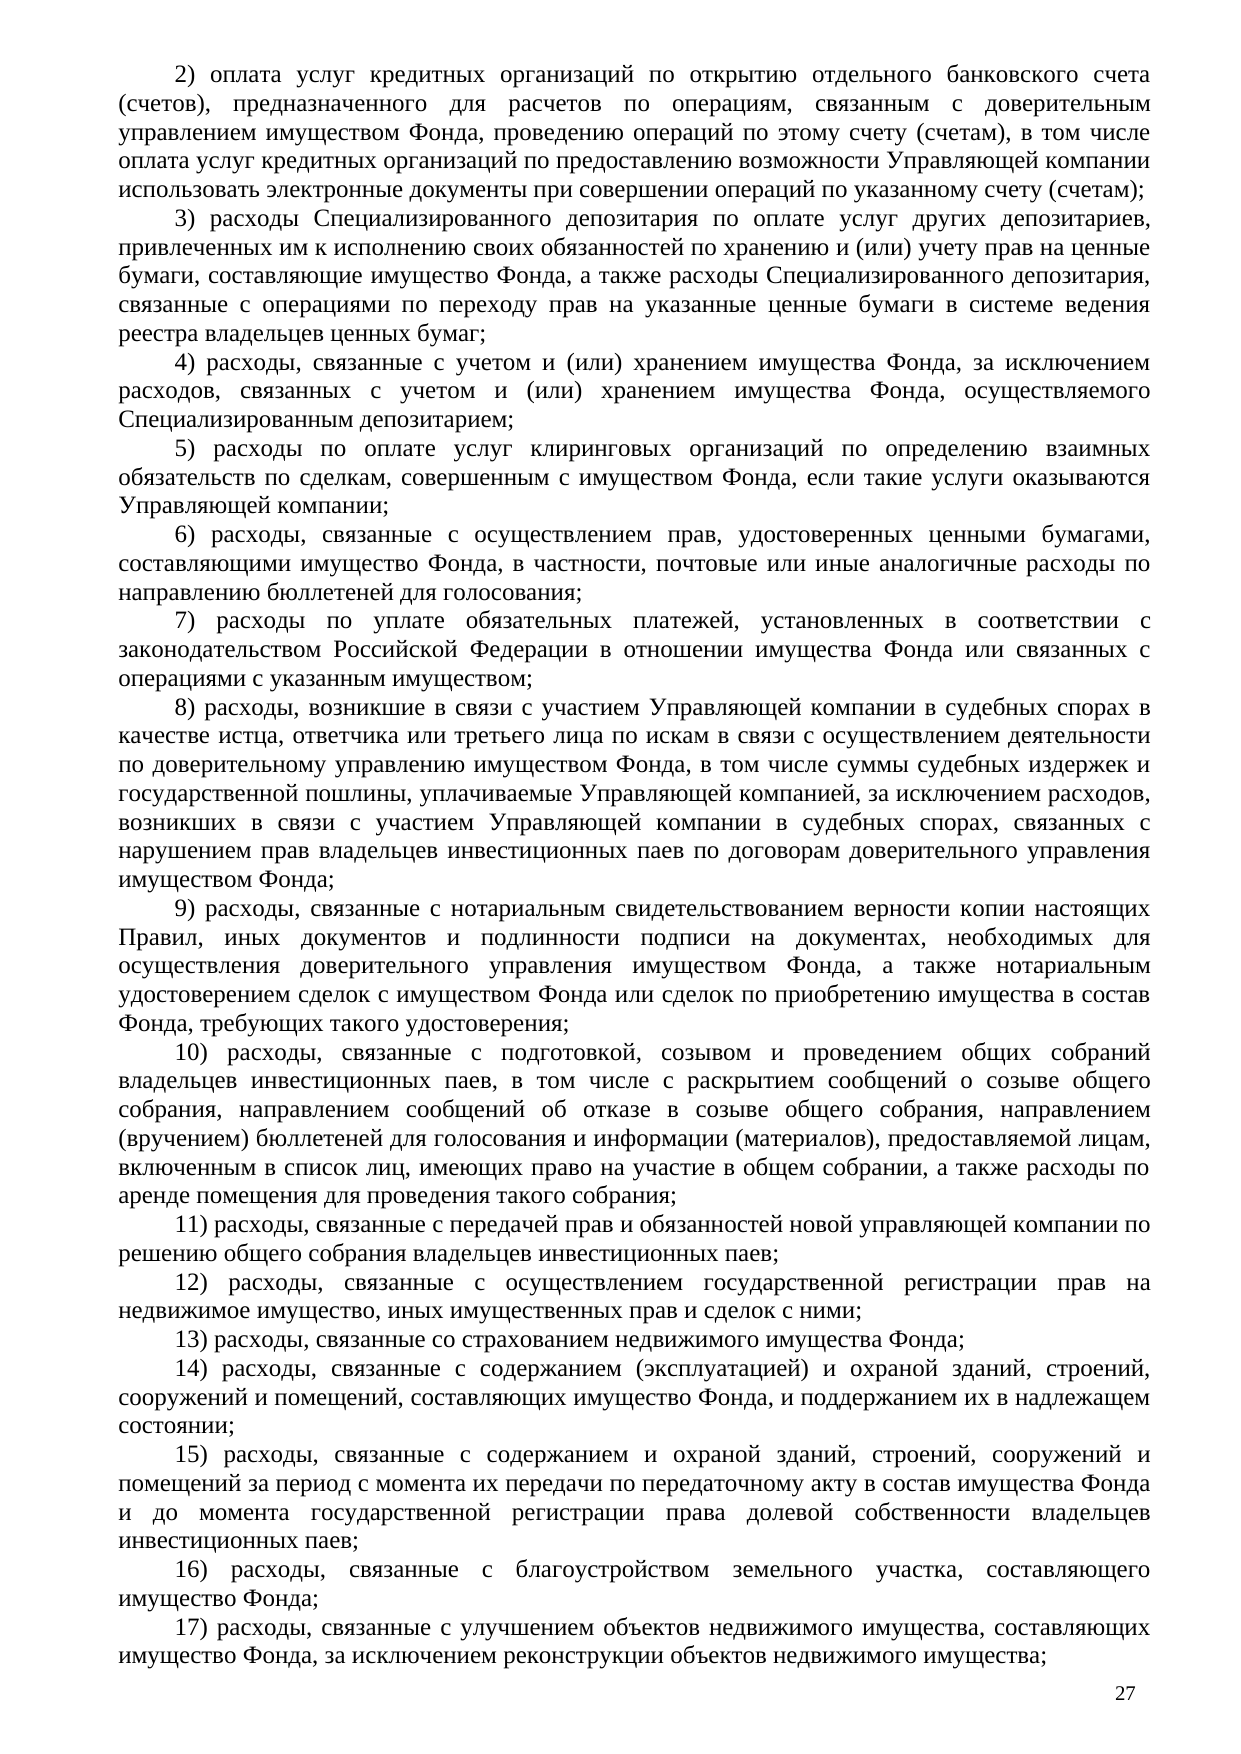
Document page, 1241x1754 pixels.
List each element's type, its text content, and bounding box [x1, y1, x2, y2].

text 16) расходы, связанные с благоустройством земельного участка, составляющего имущество Фонда; [118, 1554, 1152, 1612]
text 14) расходы, связанные с содержанием (эксплуатацией) и охраной зданий, строений, сооружений и помещений, составляющих имущество Фонда, и поддержанием их в надлежащем состоянии; [118, 1353, 1152, 1439]
text 3) расходы Специализированного депозитария по оплате услуг других депозитариев, привлеченных им к исполнению своих обязанностей по хранению и (или) учету прав на ценные бумаги, составляющие имущество Фонда, а также расходы Специализированного депозитария, связанные с операциями по переходу прав на указанные ценные бумаги в системе ведения реестра владельцев ценных бумаг; [118, 203, 1152, 347]
text 12) расходы, связанные с осуществлением государственной регистрации прав на недвижимое имущество, иных имущественных прав и сделок с ними; [118, 1267, 1152, 1324]
text 7) расходы по уплате обязательных платежей, установленных в соответствии с законодательством Российской Федерации в отношении имущества Фонда или связанных с операциями с указанным имуществом; [118, 605, 1152, 692]
text 15) расходы, связанные с содержанием и охраной зданий, строений, сооружений и помещений за период с момента их передачи по передаточному акту в состав имущества Фонда и до момента государственной регистрации права долевой собственности владельцев инвестиционных паев; [118, 1439, 1152, 1554]
text 9) расходы, связанные с нотариальным свидетельствованием верности копии настоящих Правил, иных документов и подлинности подписи на документах, необходимых для осуществления доверительного управления имуществом Фонда, а также нотариальным удостоверением сделок с имуществом Фонда или сделок по приобретению имущества в состав Фонда, требующих такого удостоверения; [118, 893, 1152, 1037]
text 17) расходы, связанные с улучшением объектов недвижимого имущества, составляющих имущество Фонда, за исключением реконструкции объектов недвижимого имущества; [118, 1612, 1152, 1669]
text 13) расходы, связанные со страхованием недвижимого имущества Фонда; [118, 1324, 1152, 1353]
text 4) расходы, связанные с учетом и (или) хранением имущества Фонда, за исключением расходов, связанных с учетом и (или) хранением имущества Фонда, осуществляемого Специализированным депозитарием; [118, 347, 1152, 433]
text 6) расходы, связанные с осуществлением прав, удостоверенных ценными бумагами, составляющими имущество Фонда, в частности, почтовые или иные аналогичные расходы по направлению бюллетеней для голосования; [118, 519, 1152, 605]
text 10) расходы, связанные с подготовкой, созывом и проведением общих собраний владельцев инвестиционных паев, в том числе с раскрытием сообщений о созыве общего собрания, направлением сообщений об отказе в созыве общего собрания, направлением (вручением) бюллетеней для голосования и информации (материалов), предоставляемой лицам, включенным в список лиц, имеющих право на участие в общем собрании, а также расходы по аренде помещения для проведения такого собрания; [118, 1037, 1152, 1209]
text 8) расходы, возникшие в связи с участием Управляющей компании в судебных спорах в качестве истца, ответчика или третьего лица по искам в связи с осуществлением деятельности по доверительному управлению имуществом Фонда, в том числе суммы судебных издержек и государственной пошлины, уплачиваемые Управляющей компанией, за исключением расходов, возникших в связи с участием Управляющей компании в судебных спорах, связанных с нарушением прав владельцев инвестиционных паев по договорам доверительного управления имуществом Фонда; [118, 692, 1152, 893]
text 2) оплата услуг кредитных организаций по открытию отдельного банковского счета (счетов), предназначенного для расчетов по операциям, связанным с доверительным управлением имуществом Фонда, проведению операций по этому счету (счетам), в том числе оплата услуг кредитных организаций по предоставлению возможности Управляющей компании использовать электронные документы при совершении операций по указанному счету (счетам); [118, 59, 1152, 203]
text 11) расходы, связанные с передачей прав и обязанностей новой управляющей компании по решению общего собрания владельцев инвестиционных паев; [118, 1209, 1152, 1267]
text 5) расходы по оплате услуг клиринговых организаций по определению взаимных обязательств по сделкам, совершенным с имуществом Фонда, если такие услуги оказываются Управляющей компании; [118, 433, 1152, 519]
